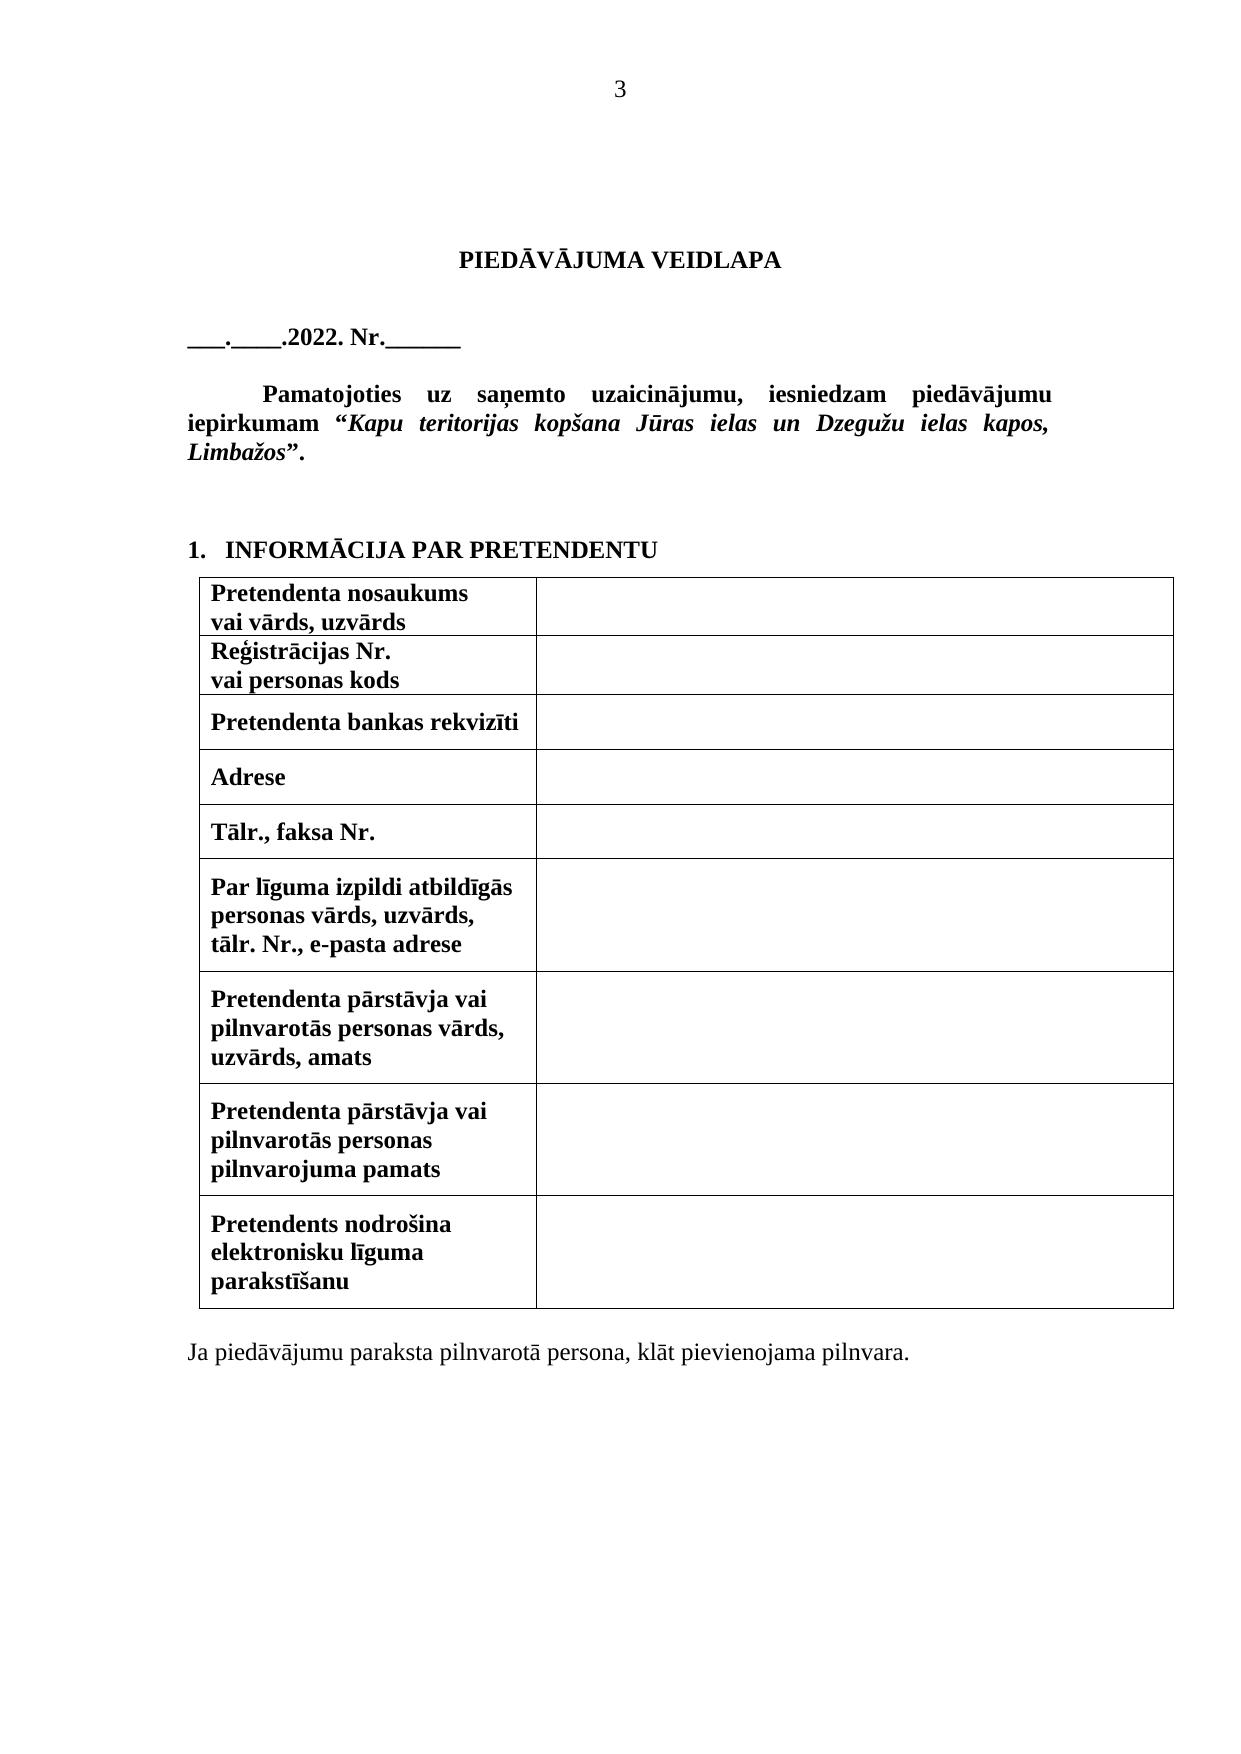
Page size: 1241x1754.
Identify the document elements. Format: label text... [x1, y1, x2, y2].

table_header Pretendenta nosaukums vai vārds, uzvārds [200, 578, 536, 635]
text PIEDĀVĀJUMA VEIDLAPA [187, 245, 1053, 274]
table_header [537, 578, 1173, 635]
table_cell Adrese [200, 750, 536, 803]
table_cell [537, 750, 1173, 803]
table_cell [537, 1196, 1173, 1307]
table_cell [537, 1084, 1173, 1195]
table_cell Pretendenta bankas rekvizīti [200, 695, 536, 749]
table_cell [537, 695, 1173, 749]
table_cell Pretendenta pārstāvja vai pilnvarotās personas vārds, uzvārds, amats [200, 972, 536, 1083]
text ___.____.2022. Nr.______ [187, 322, 1053, 351]
table_cell Reģistrācijas Nr. vai personas kods [200, 636, 536, 694]
table_cell [537, 972, 1173, 1083]
text Ja piedāvājumu paraksta pilnvarotā persona, klāt pievienojama pilnvara. [187, 1337, 1053, 1366]
text Pamatojoties uz saņemto uzaicinājumu, iesniedzam piedāvājumu iepirkumam “Kapu teritorijas kopšana Jūras ielas un Dzegužu ielas kapos, Limbažos”. [187, 379, 1053, 466]
table_cell Pretendents nodrošina elektronisku līguma parakstīšanu [200, 1196, 536, 1307]
table_cell Tālr., faksa Nr. [200, 805, 536, 858]
table_cell [537, 859, 1173, 971]
list INFORMĀCIJA PAR PRETENDENTU [187, 536, 1053, 564]
table_cell [537, 636, 1173, 694]
table_cell Par līguma izpildi atbildīgās personas vārds, uzvārds, tālr. Nr., e-pasta adrese [200, 859, 536, 971]
table_cell Pretendenta pārstāvja vai pilnvarotās personas pilnvarojuma pamats [200, 1084, 536, 1195]
table_cell [537, 805, 1173, 858]
